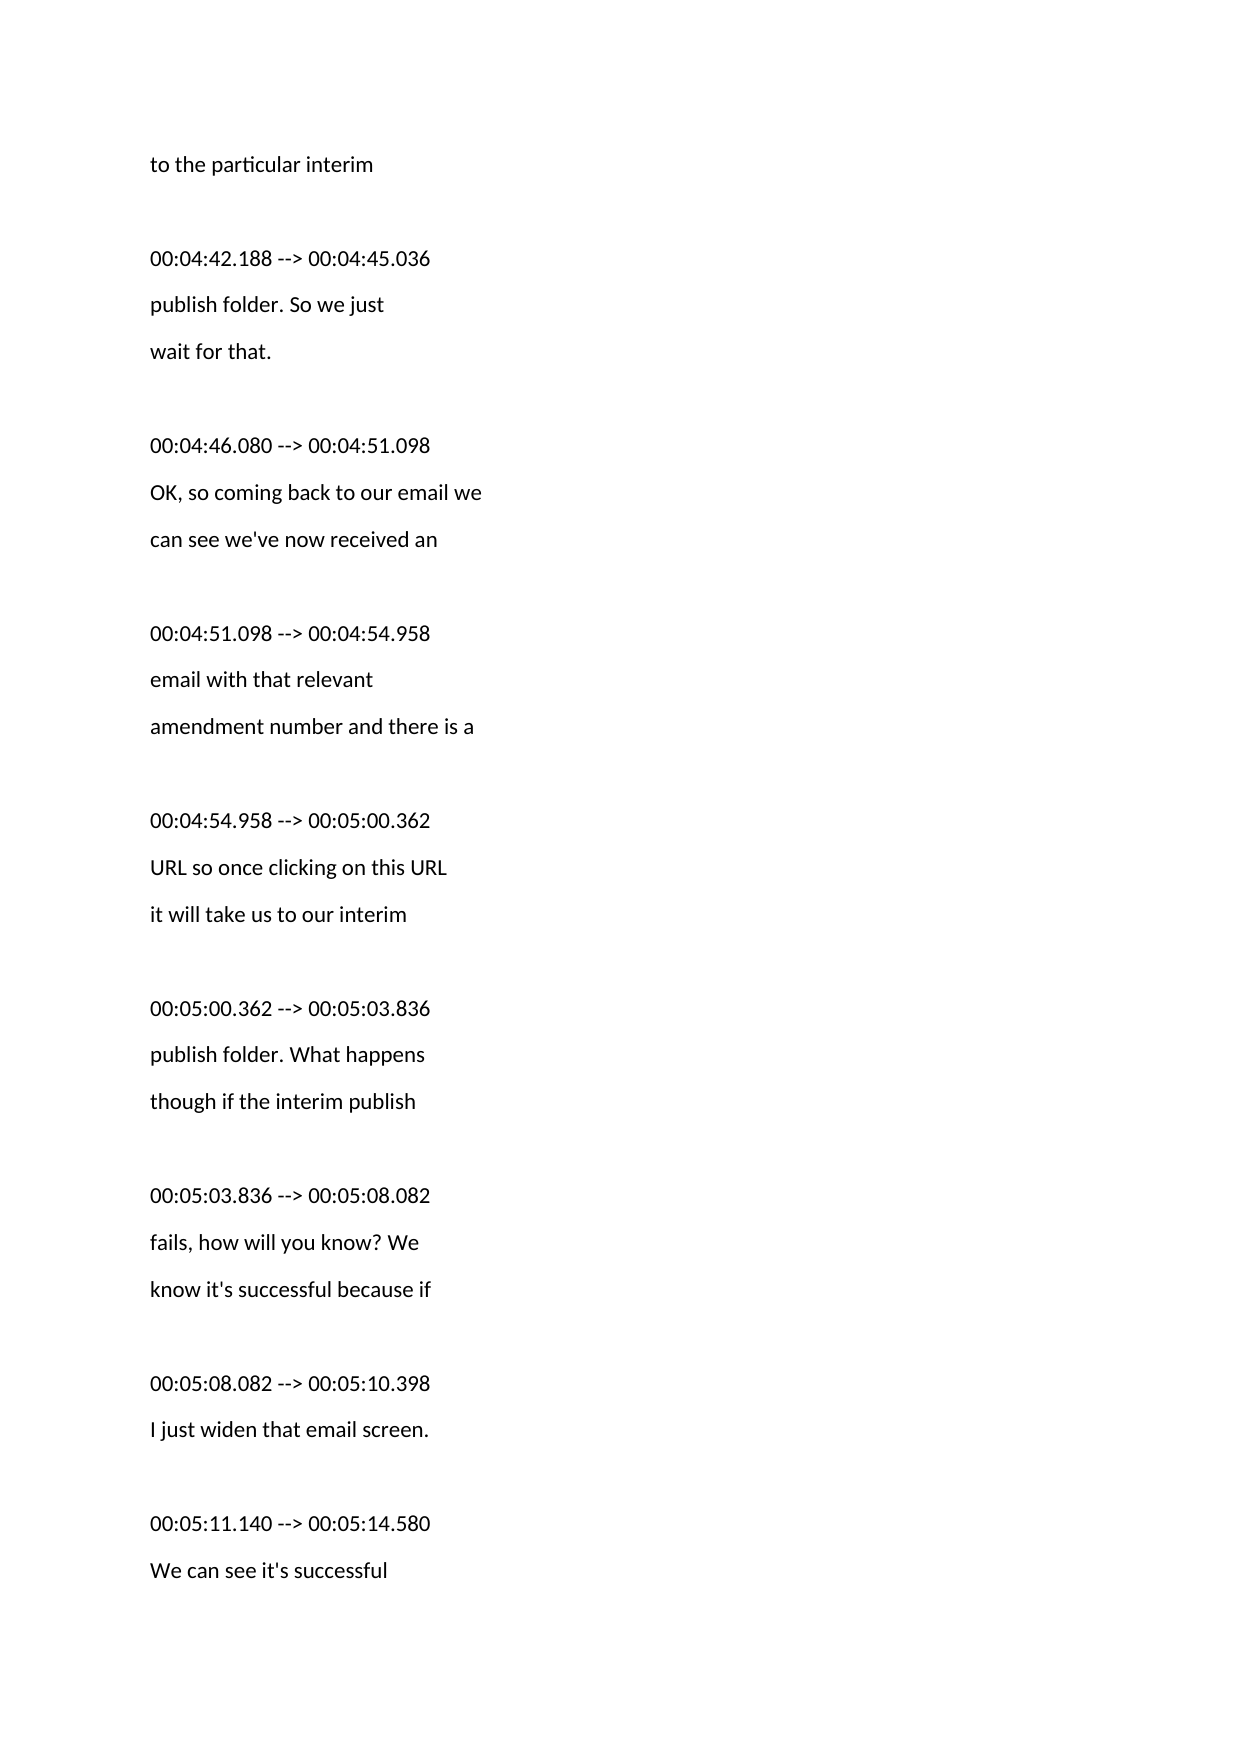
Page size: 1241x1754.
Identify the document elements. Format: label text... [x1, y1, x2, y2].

text amendment number and there is a [150, 712, 1090, 741]
text 00:05:03.836 --> 00:05:08.082 [150, 1181, 1090, 1209]
text to the particular interim [150, 150, 1090, 178]
text email with that relevant [150, 666, 1090, 694]
text wait for that. [150, 337, 1090, 366]
text We can see it's successful [150, 1556, 1090, 1584]
text 00:04:42.188 --> 00:04:45.036 [150, 244, 1090, 272]
text fails, how will you know? We [150, 1228, 1090, 1256]
text 00:04:51.098 --> 00:04:54.958 [150, 619, 1090, 647]
text know it's successful because if [150, 1275, 1090, 1303]
text 00:05:08.082 --> 00:05:10.398 [150, 1369, 1090, 1397]
text it will take us to our interim [150, 900, 1090, 928]
text 00:04:54.958 --> 00:05:00.362 [150, 806, 1090, 834]
text 00:04:46.080 --> 00:04:51.098 [150, 431, 1090, 459]
text can see we've now received an [150, 525, 1090, 553]
text I just widen that email screen. [150, 1416, 1090, 1444]
text OK, so coming back to our email we [150, 478, 1090, 506]
text 00:05:11.140 --> 00:05:14.580 [150, 1509, 1090, 1537]
text URL so once clicking on this URL [150, 853, 1090, 881]
text publish folder. What happens [150, 1041, 1090, 1069]
text publish folder. So we just [150, 291, 1090, 319]
text 00:05:00.362 --> 00:05:03.836 [150, 994, 1090, 1022]
text though if the interim publish [150, 1087, 1090, 1116]
